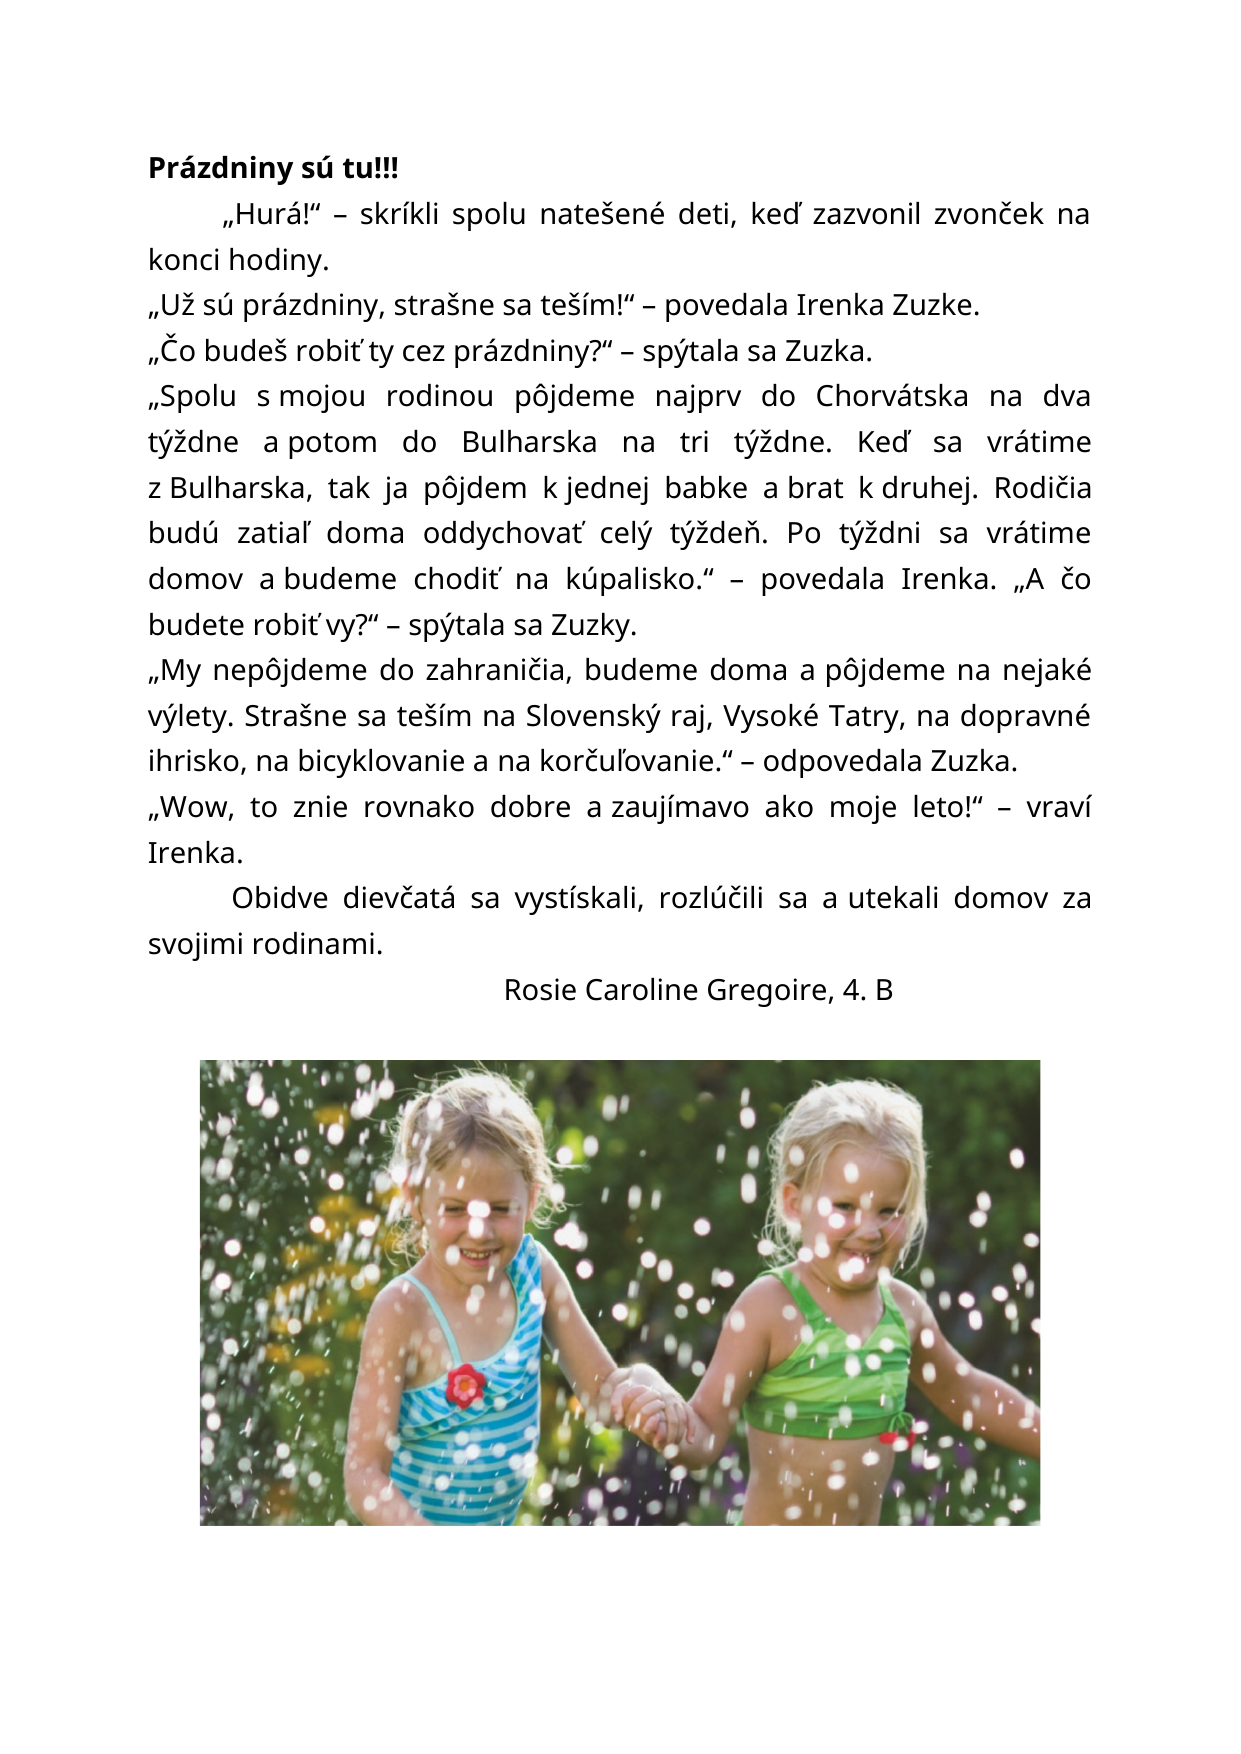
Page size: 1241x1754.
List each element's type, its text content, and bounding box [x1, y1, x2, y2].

text „My nepôjdeme do zahraničia, budeme doma a pôjdeme na nejaké výlety. Strašne sa teším na Slovenský raj, Vysoké Tatry, na dopravné ihrisko, na bicyklovanie a na korčuľovanie.“ – odpovedala Zuzka. [148, 649, 1093, 780]
text „Hurá!“ – skríkli spolu natešené deti, keď zazvonil zvonček na konci hodiny. [148, 193, 1093, 278]
text „Spolu s mojou rodinou pôjdeme najprv do Chorvátska na dva týždne a potom do Bulharska na tri týždne. Keď sa vrátime z Bulharska, tak ja pôjdem k jednej babke a brat k druhej. Rodičia budú zatiaľ doma oddychovať celý týždeň. Po týždni sa vrátime domov a budeme chodiť na kúpalisko.“ – povedala Irenka. „A čo budete robiť vy?“ – spýtala sa Zuzky. [148, 376, 1093, 643]
text „Wow, to znie rovnako dobre a zaujímavo ako moje leto!“ – vraví Irenka. [148, 786, 1093, 872]
picture [199, 1060, 1041, 1526]
text „Už sú prázdniny, strašne sa teším!“ – povedala Irenka Zuzke. [148, 284, 1093, 324]
text Rosie Caroline Gregoire, 4. B [148, 969, 1093, 1008]
text „Čo budeš robiť ty cez prázdniny?“ – spýtala sa Zuzka. [148, 330, 1093, 370]
text Prázdniny sú tu!!! [148, 148, 1093, 187]
text Obidve dievčatá sa vystískali, rozlúčili sa a utekali domov za svojimi rodinami. [148, 878, 1093, 963]
